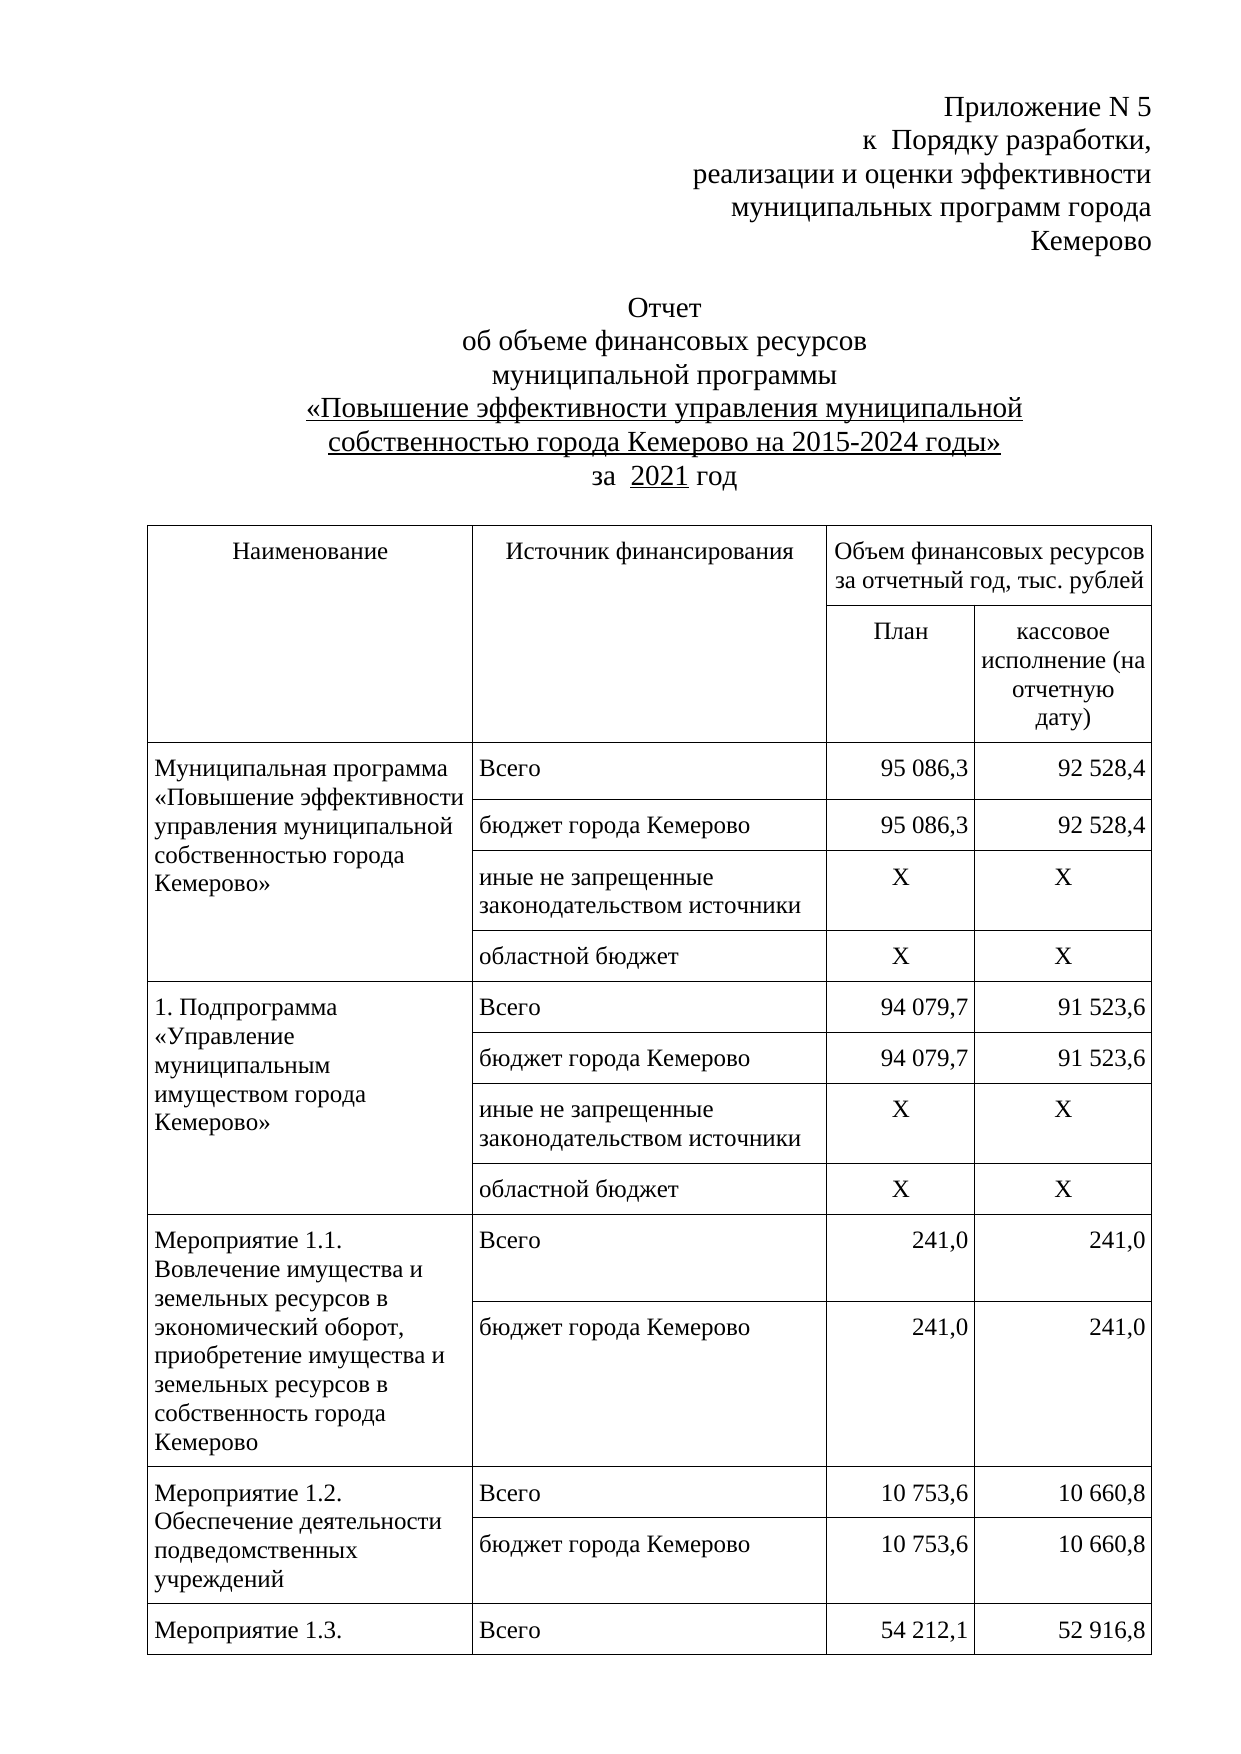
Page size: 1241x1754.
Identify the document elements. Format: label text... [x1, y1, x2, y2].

table_cell 95 086,3 [827, 743, 974, 799]
table_cell 10 660,8 [975, 1467, 1151, 1517]
table_header Источник финансирования [473, 526, 826, 742]
table_cell Х [975, 1084, 1151, 1163]
table_cell Х [975, 1164, 1151, 1214]
table_cell Всего [473, 1215, 826, 1301]
text Отчет [177, 290, 1152, 323]
table_cell 52 916,8 [975, 1604, 1151, 1654]
text реализации и оценки эффективности [177, 156, 1152, 189]
table_cell бюджет города Кемерово [473, 1033, 826, 1083]
table_cell 1. Подпрограмма «Управление муниципальным имуществом города Кемерово» [148, 982, 472, 1214]
table_cell Х [827, 1164, 974, 1214]
table_cell 92 528,4 [975, 743, 1151, 799]
table_cell Муниципальная программа «Повышение эффективности управления муниципальной собственностью города Кемерово» [148, 743, 472, 981]
table_cell 91 523,6 [975, 982, 1151, 1032]
table_header Объем финансовых ресурсов за отчетный год, тыс. рублей [827, 526, 1151, 604]
table_cell 92 528,4 [975, 800, 1151, 850]
table_cell бюджет города Кемерово [473, 800, 826, 850]
table_cell областной бюджет [473, 1164, 826, 1214]
table_cell 91 523,6 [975, 1033, 1151, 1083]
text собственностью города Кемерово на 2015-2024 годы» [177, 424, 1152, 458]
table_cell 94 079,7 [827, 982, 974, 1032]
table_cell бюджет города Кемерово [473, 1518, 826, 1603]
table_cell 241,0 [827, 1215, 974, 1301]
table_cell 10 753,6 [827, 1467, 974, 1517]
table_cell Всего [473, 982, 826, 1032]
text к Порядку разработки, [177, 122, 1152, 156]
table_cell Х [975, 851, 1151, 930]
table_cell Х [975, 931, 1151, 981]
text за 2021 год [177, 458, 1152, 491]
table_cell иные не запрещенные законодательством источники [473, 1084, 826, 1163]
table_cell кассовое исполнение (на отчетную дату) [975, 606, 1151, 742]
table_cell 10 660,8 [975, 1518, 1151, 1603]
table_cell Всего [473, 1467, 826, 1517]
table_cell иные не запрещенные законодательством источники [473, 851, 826, 930]
table_cell Мероприятие 1.2. Обеспечение деятельности подведомственных учреждений [148, 1467, 472, 1603]
text Кемерово [177, 223, 1152, 256]
table_cell областной бюджет [473, 931, 826, 981]
table_cell Всего [473, 1604, 826, 1654]
table_cell Х [827, 1084, 974, 1163]
text об объеме финансовых ресурсов [177, 323, 1152, 357]
table_cell 10 753,6 [827, 1518, 974, 1603]
table_header Наименование [148, 526, 472, 742]
table_cell Х [827, 851, 974, 930]
text Приложение N 5 [177, 89, 1152, 122]
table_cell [148, 1604, 472, 1654]
table_cell Х [827, 931, 974, 981]
table_cell бюджет города Кемерово [473, 1302, 826, 1466]
table_cell 95 086,3 [827, 800, 974, 850]
table_cell 241,0 [975, 1215, 1151, 1301]
table_cell 241,0 [827, 1302, 974, 1466]
table_cell 241,0 [975, 1302, 1151, 1466]
table_cell Мероприятие 1.1. Вовлечение имущества и земельных ресурсов в экономический оборот, приобретение имущества и земельных ресурсов в собственность города Кемерово [148, 1215, 472, 1466]
text муниципальной программы [177, 357, 1152, 391]
table_cell 54 212,1 [827, 1604, 974, 1654]
text «Повышение эффективности управления муниципальной [177, 391, 1152, 424]
table_cell 94 079,7 [827, 1033, 974, 1083]
text муниципальных программ города [177, 189, 1152, 223]
table_cell Всего [473, 743, 826, 799]
table_cell План [827, 606, 974, 742]
